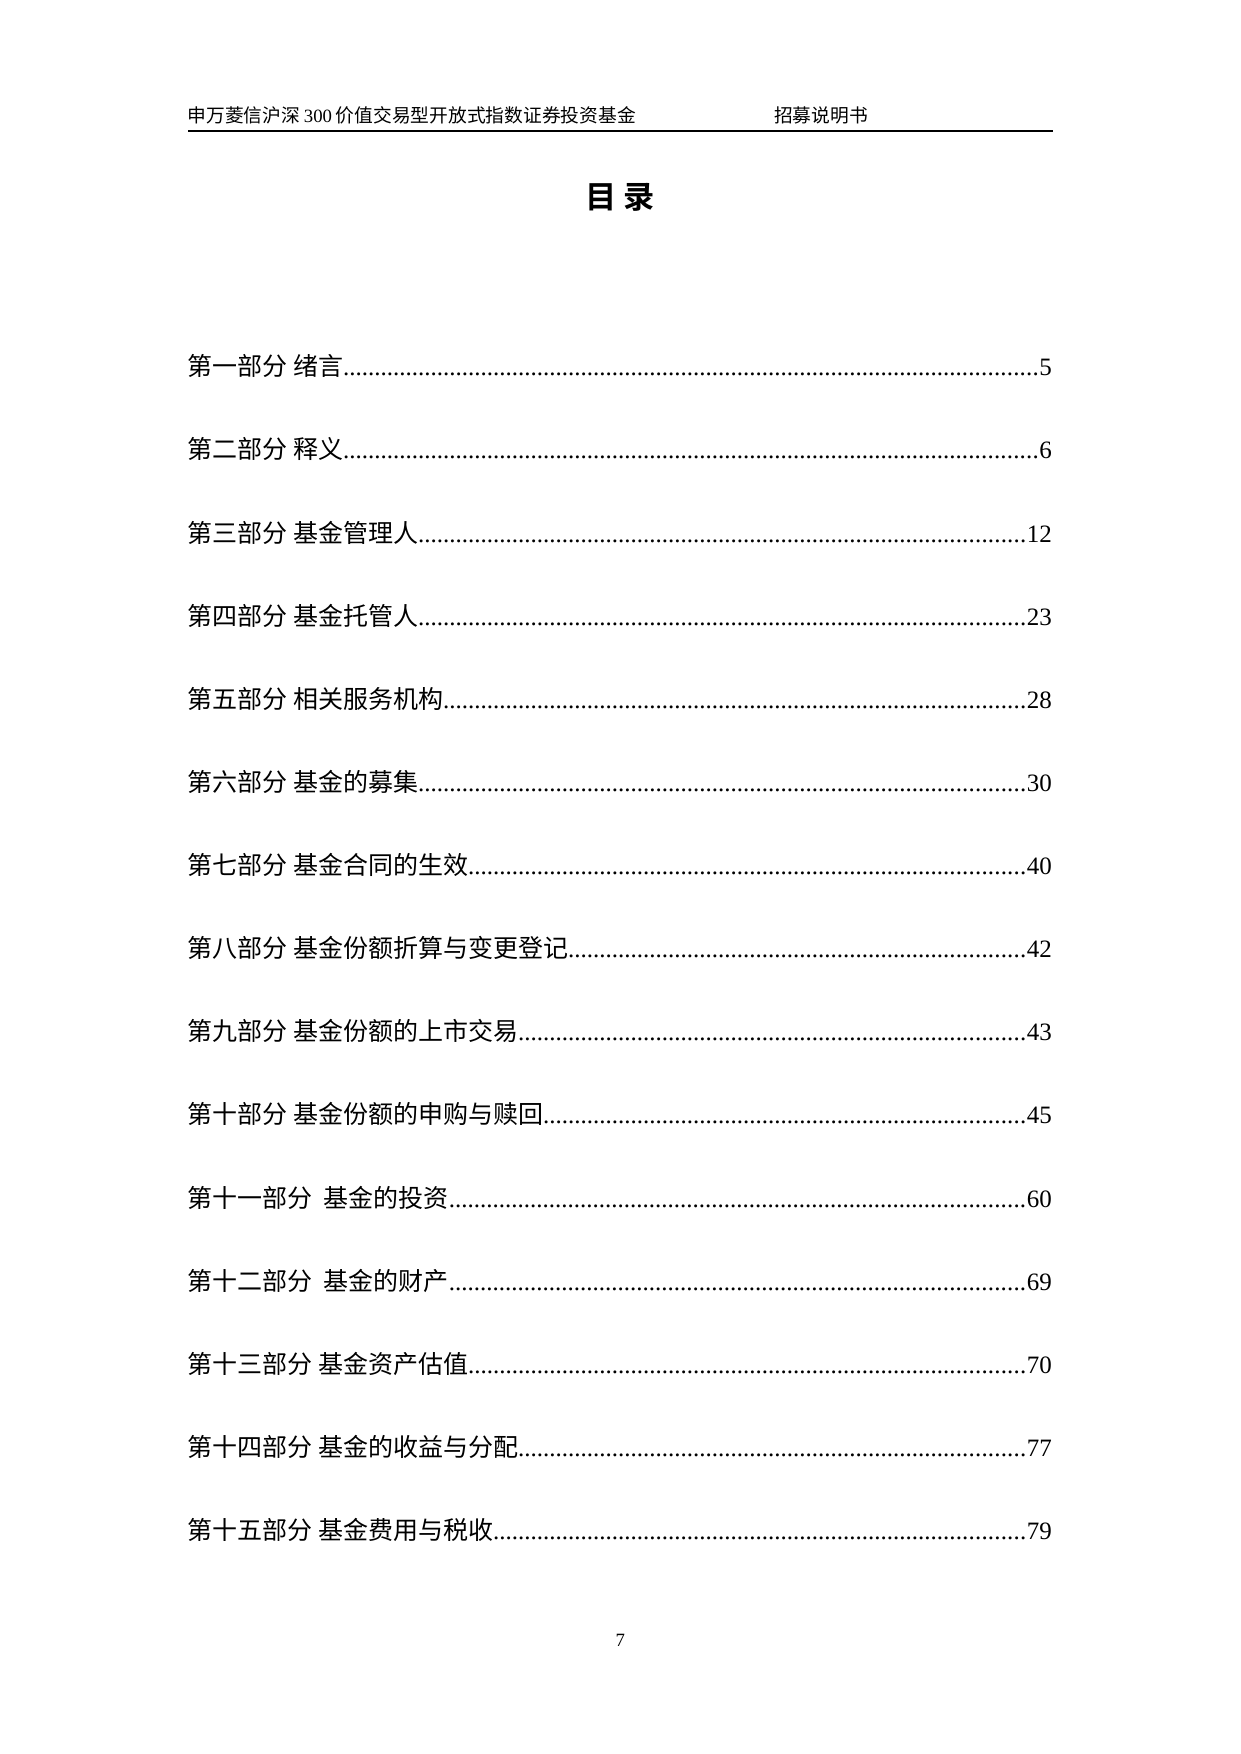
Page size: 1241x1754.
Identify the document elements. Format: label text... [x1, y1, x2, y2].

text 第十四部分 基金的收益与分配 77 [187, 1413, 1053, 1478]
text 第十部分 基金份额的申购与赎回 45 [187, 1081, 1053, 1146]
text 第九部分 基金份额的上市交易 43 [187, 997, 1053, 1062]
text 第五部分 相关服务机构 28 [187, 665, 1053, 730]
text 第六部分 基金的募集 30 [187, 748, 1053, 813]
text 第二部分 释义 6 [187, 416, 1053, 481]
text 第八部分 基金份额折算与变更登记 42 [187, 914, 1053, 979]
text 第三部分 基金管理人 12 [187, 499, 1053, 564]
text 第四部分 基金托管人 23 [187, 582, 1053, 647]
text 第十一部分 基金的投资 60 [187, 1164, 1053, 1229]
text 第十三部分 基金资产估值 70 [187, 1330, 1053, 1395]
text 目 录 [187, 162, 1053, 227]
text 第七部分 基金合同的生效 40 [187, 831, 1053, 896]
text 第十二部分 基金的财产 69 [187, 1247, 1053, 1312]
text 第十五部分 基金费用与税收 79 [187, 1496, 1053, 1561]
text 第一部分 绪言 5 [187, 332, 1053, 397]
